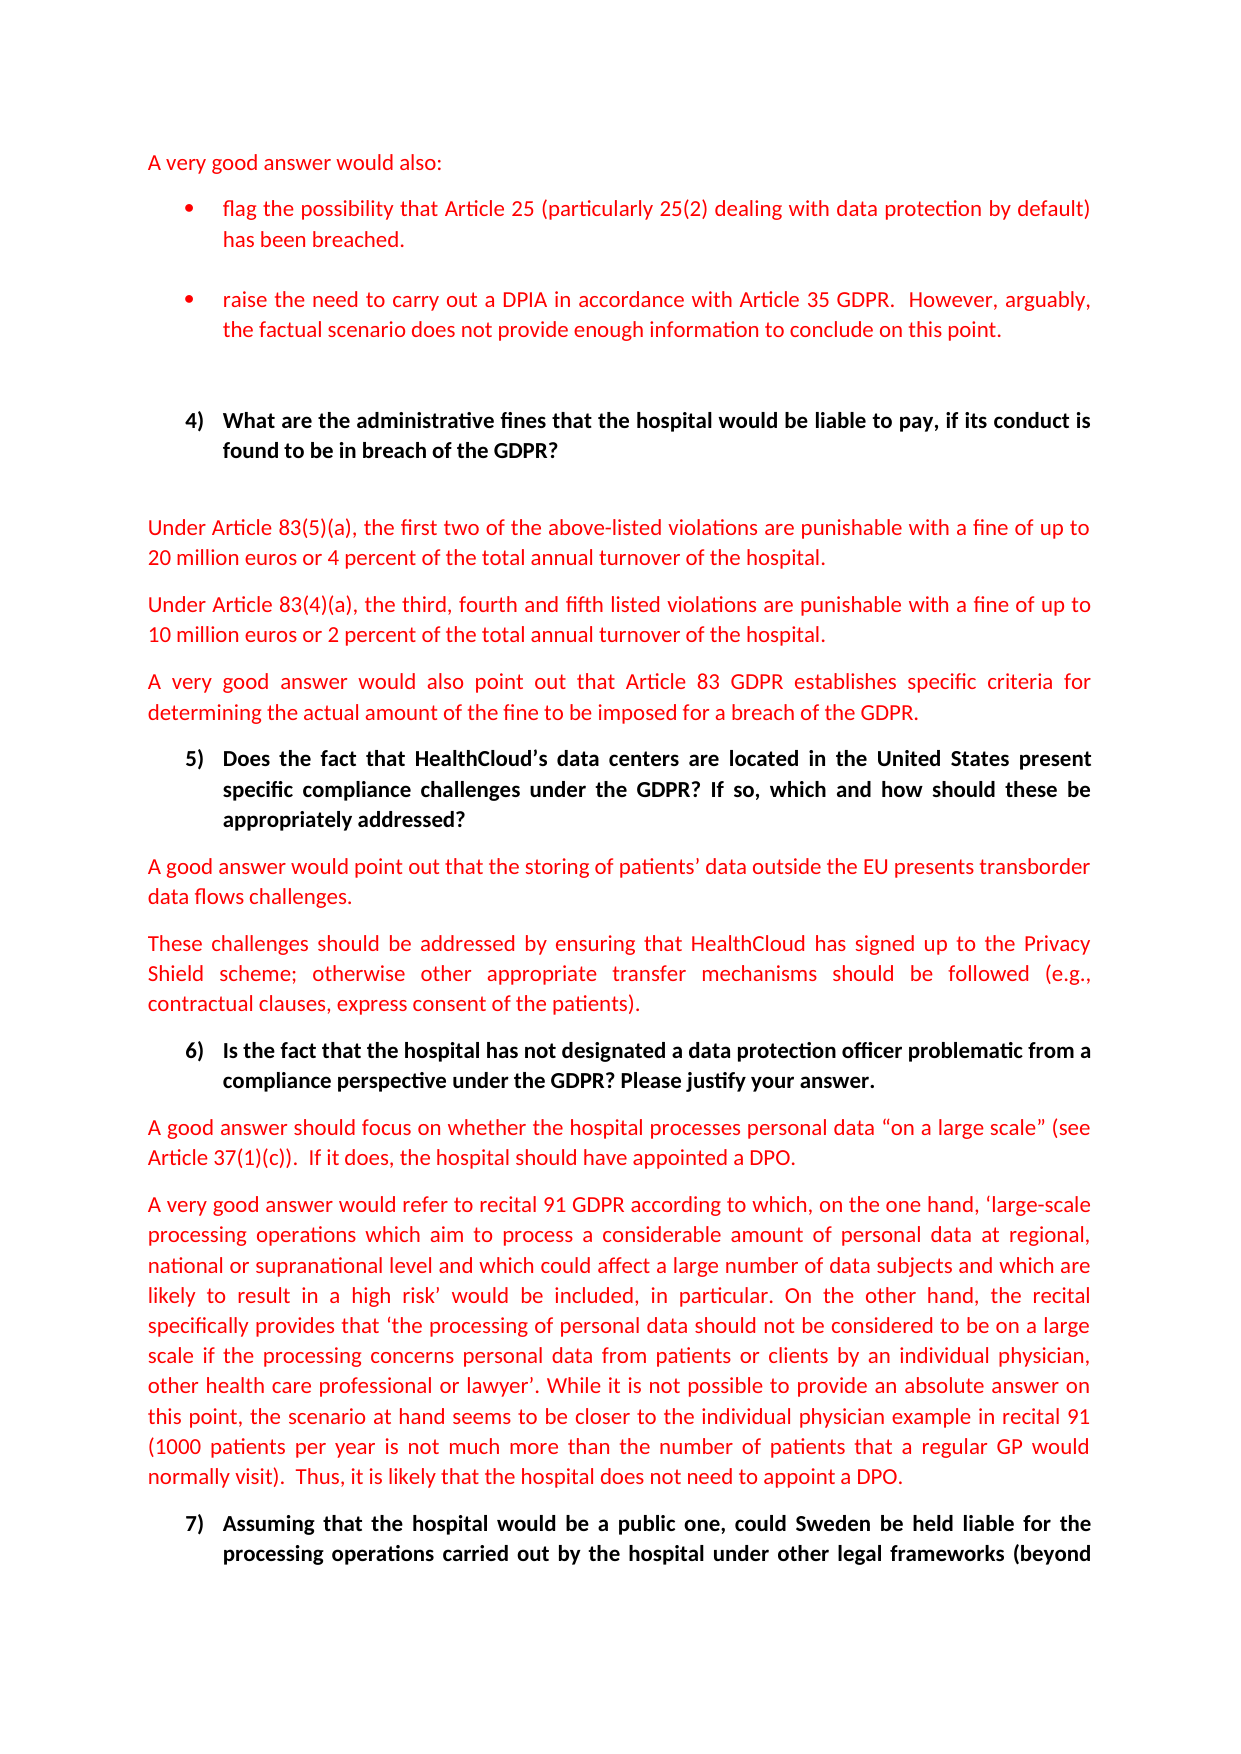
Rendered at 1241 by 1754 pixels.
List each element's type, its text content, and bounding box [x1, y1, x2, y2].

list flag the possibility that Article 25 (particularly 25(2) dealing with data protection by default) has been breached. [185, 194, 1093, 253]
text A very good answer would also: [148, 148, 1093, 176]
list Does the fact that HealthCloud’s data centers are located in the United States present specific compliance challenges under the GDPR? If so, which and how should these be appropriately addressed? [185, 744, 1093, 833]
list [185, 1509, 1093, 1567]
text A good answer should focus on whether the hospital processes personal data “on a large scale” (see Article 37(1)(c)). If it does, the hospital should have appointed a DPO. [148, 1113, 1093, 1171]
text Under Article 83(5)(a), the first two of the above-listed violations are punishable with a fine of up to 20 million euros or 4 percent of the total annual turnover of the hospital. [148, 513, 1093, 571]
list What are the administrative fines that the hospital would be liable to pay, if its conduct is found to be in breach of the GDPR? [185, 406, 1093, 464]
text A very good answer would also point out that Article 83 GDPR establishes specific criteria for determining the actual amount of the fine to be imposed for a breach of the GDPR. [148, 667, 1093, 726]
list raise the need to carry out a DPIA in accordance with Article 35 GDPR. However, arguably, the factual scenario does not provide enough information to conclude on this point. [185, 285, 1093, 343]
list Is the fact that the hospital has not designated a data protection officer problematic from a compliance perspective under the GDPR? Please justify your answer. [185, 1036, 1093, 1094]
text These challenges should be addressed by ensuring that HealthCloud has signed up to the Privacy Shield scheme; otherwise other appropriate transfer mechanisms should be followed (e.g., contractual clauses, express consent of the patients). [148, 929, 1093, 1017]
text A good answer would point out that the storing of patients’ data outside the EU presents transborder data flows challenges. [148, 852, 1093, 910]
text Under Article 83(4)(a), the third, fourth and fifth listed violations are punishable with a fine of up to 10 million euros or 2 percent of the total annual turnover of the hospital. [148, 590, 1093, 648]
text A very good answer would refer to recital 91 GDPR according to which, on the one hand, ‘large-scale processing operations which aim to process a considerable amount of personal data at regional, national or supranational level and which could affect a large number of data subjects and which are likely to result in a high risk’ would be included, in particular. On the other hand, the recital specifically provides that ‘the processing of personal data should not be considered to be on a large scale if the processing concerns personal data from patients or clients by an individual physician, other health care professional or lawyer’. While it is not possible to provide an absolute answer on this point, the scenario at hand seems to be closer to the individual physician example in recital 91 (1000 patients per year is not much more than the number of patients that a regular GP would normally visit). Thus, it is likely that the hospital does not need to appoint a DPO. [148, 1190, 1093, 1490]
